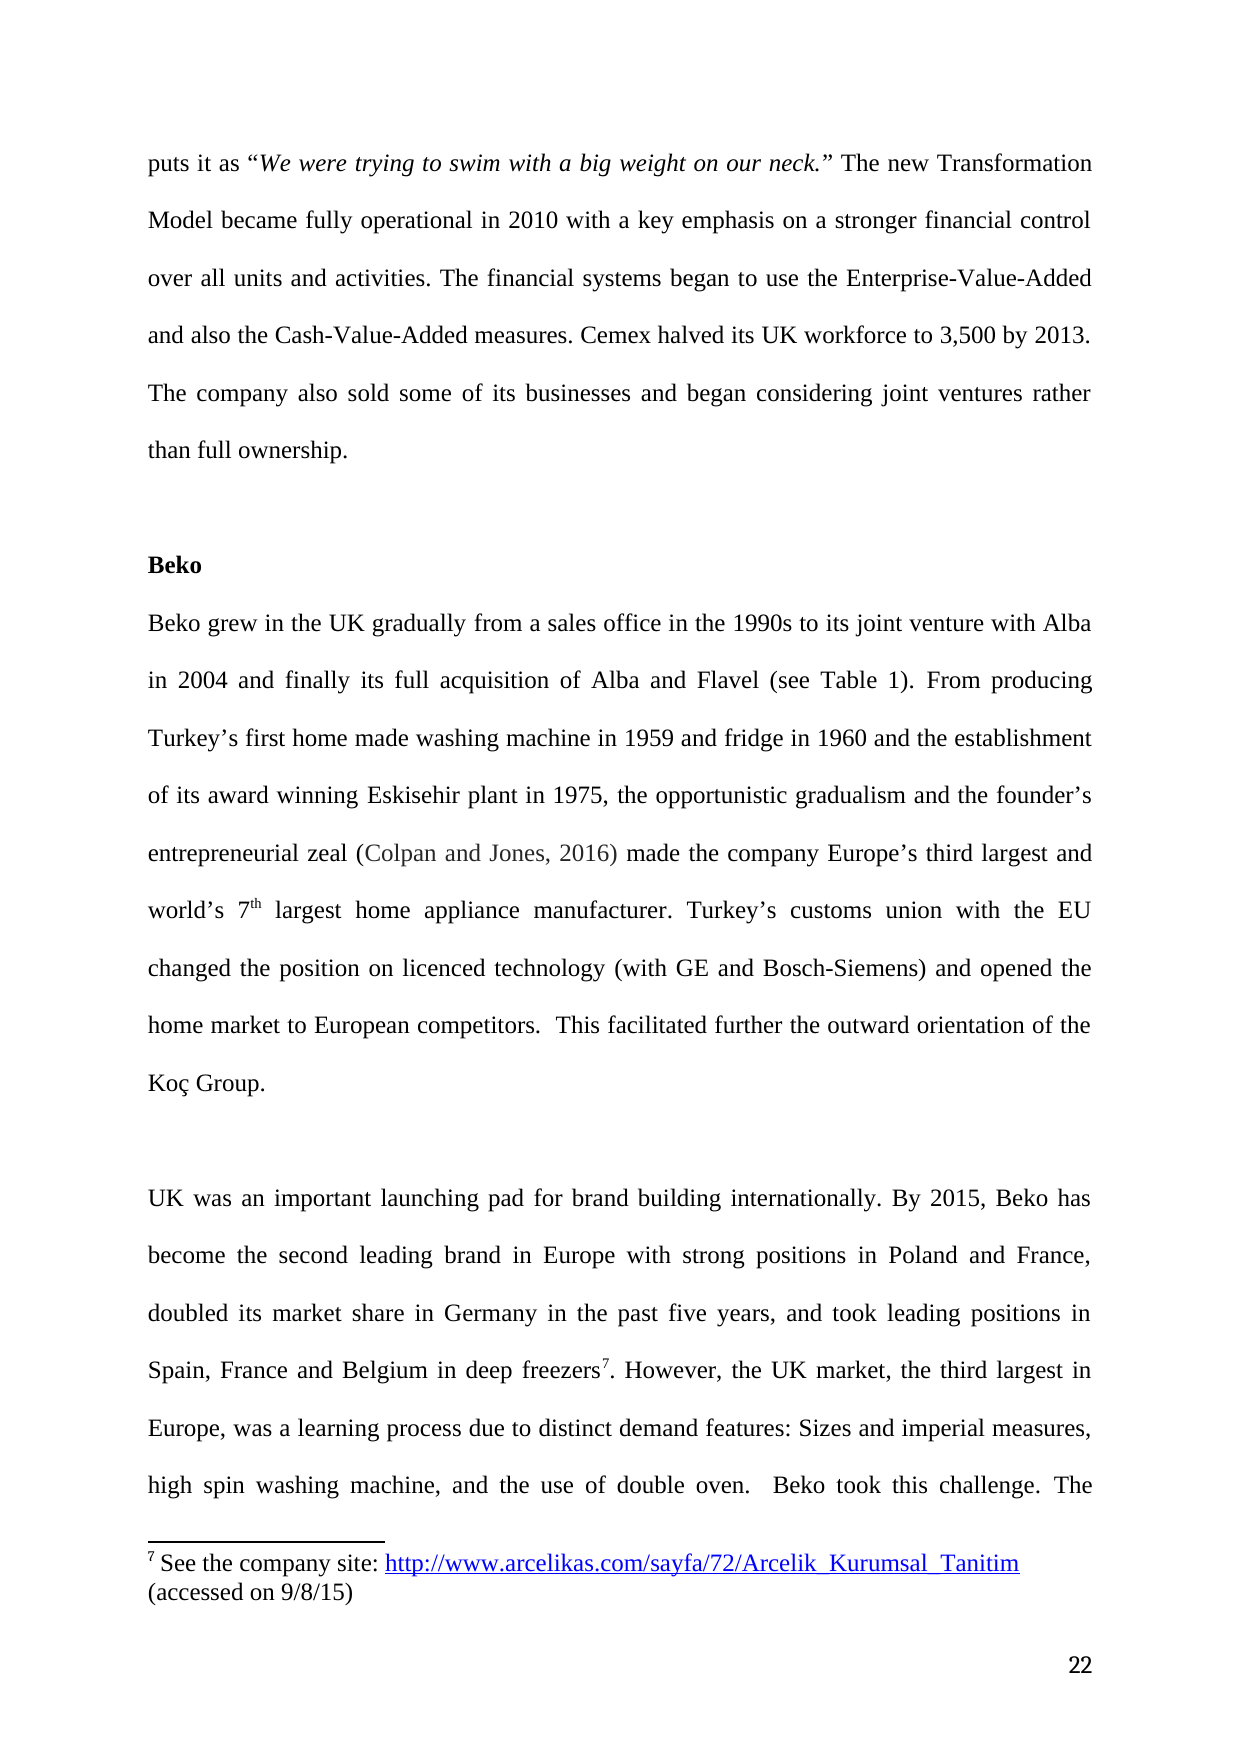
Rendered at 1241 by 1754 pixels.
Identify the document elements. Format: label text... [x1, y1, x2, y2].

text Beko grew in the UK gradually from a sales office in the 1990s to its joint venture with Alba in 2004 and finally its full acquisition of Alba and Flavel (see Table 1). From producing Turkey’s first home made washing machine in 1959 and fridge in 1960 and the establishment of its award winning Eskisehir plant in 1975, the opportunistic gradualism and the founder’s entrepreneurial zeal (Colpan and Jones, 2016) made the company Europe’s third largest and world’s 7th largest home appliance manufacturer. Turkey’s customs union with the EU changed the position on licenced technology (with GE and Bosch-Siemens) and opened the home market to European competitors. This facilitated further the outward orientation of the Koç Group. [148, 608, 1092, 1096]
text Beko [148, 550, 1092, 579]
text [148, 148, 1092, 464]
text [148, 1183, 1092, 1499]
